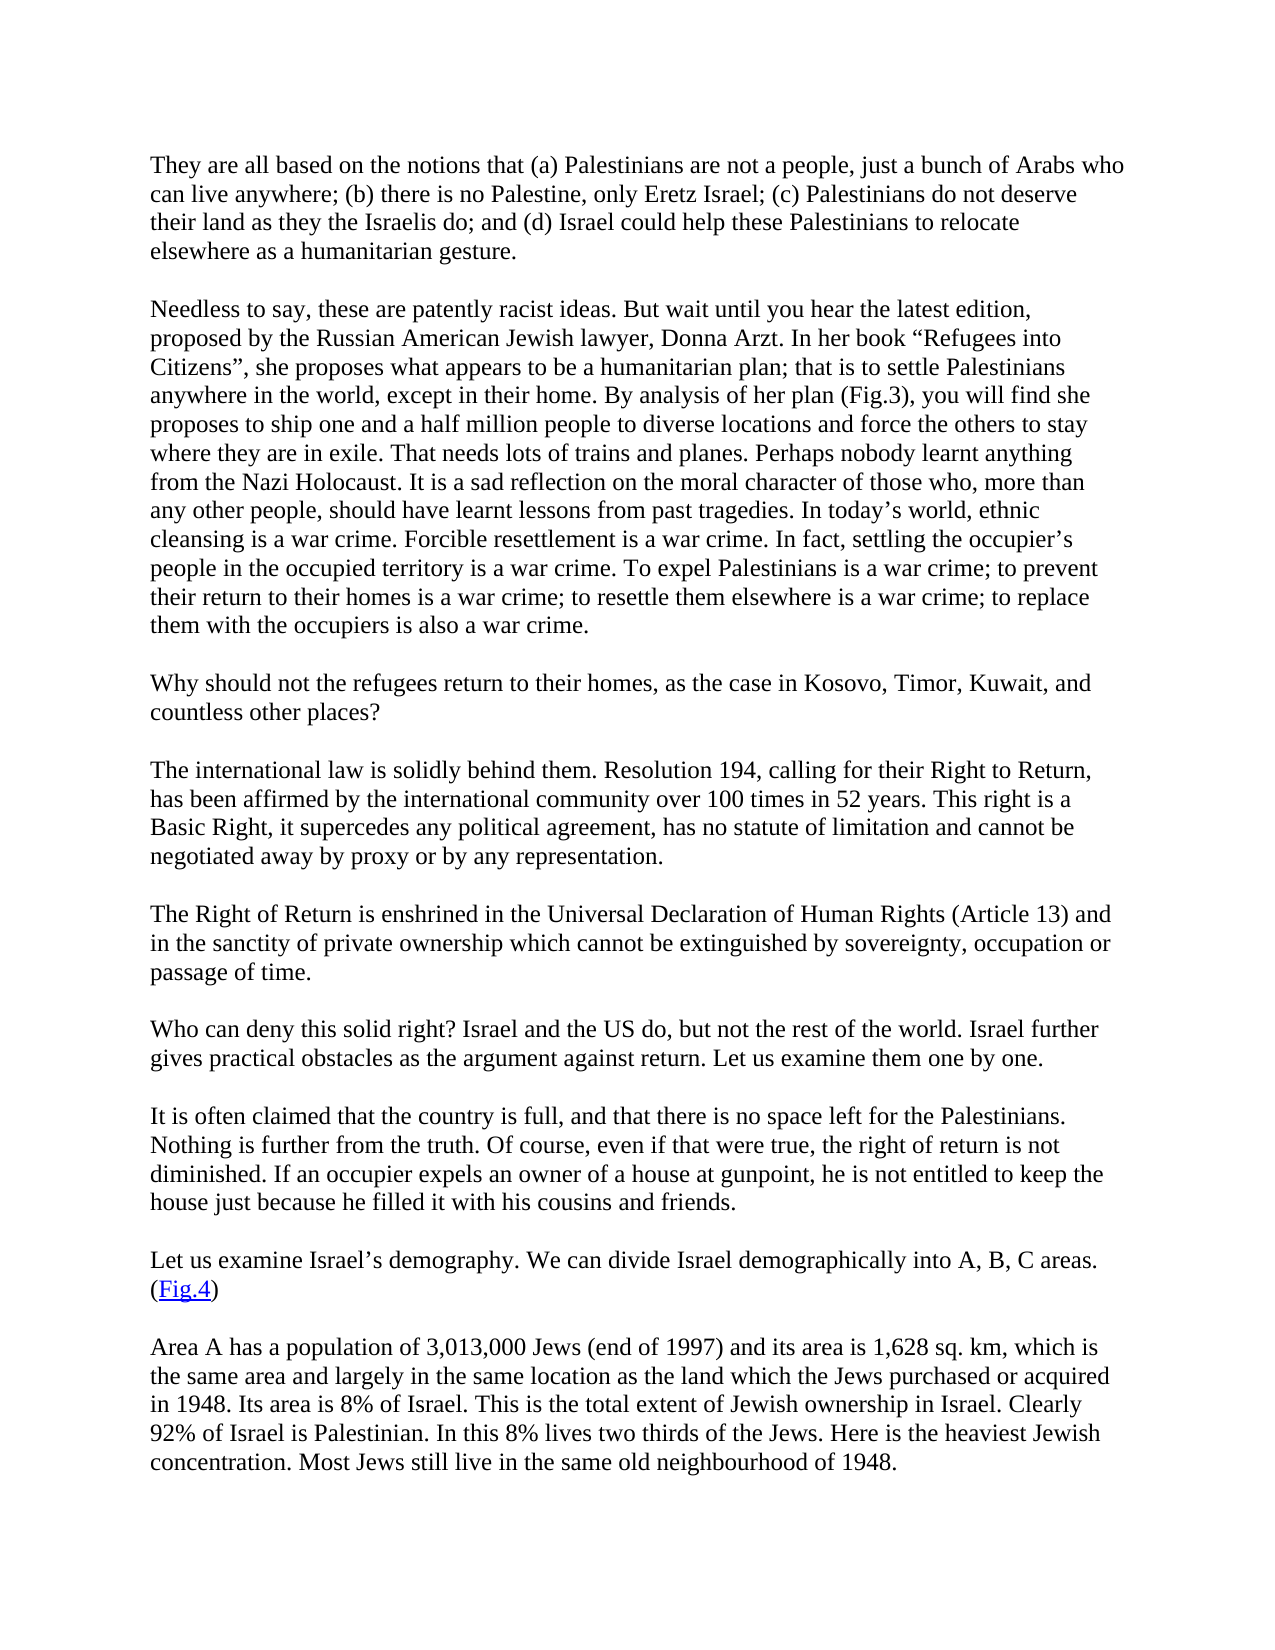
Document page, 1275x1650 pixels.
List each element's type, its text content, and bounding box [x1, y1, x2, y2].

text Who can deny this solid right? Israel and the US do, but not the rest of the world. Israel further gives practical obstacles as the argument against return. Let us examine them one by one. [150, 1014, 1125, 1072]
text Area A has a population of 3,013,000 Jews (end of 1997) and its area is 1,628 sq. km, which is the same area and largely in the same location as the land which the Jews purchased or acquired in 1948. Its area is 8% of Israel. This is the total extent of Jewish ownership in Israel. Clearly 92% of Israel is Palestinian. In this 8% lives two thirds of the Jews. Here is the heaviest Jewish concentration. Most Jews still live in the same old neighbourhood of 1948. [150, 1332, 1125, 1476]
text It is often claimed that the country is full, and that there is no space left for the Palestinians. Nothing is further from the truth. Of course, even if that were true, the right of return is not diminished. If an occupier expels an owner of a house at gunpoint, he is not entitled to keep the house just because he filled it with his cousins and friends. [150, 1101, 1125, 1216]
text Let us examine Israel’s demography. We can divide Israel demographically into A, B, C areas. (Fig.4) [150, 1245, 1125, 1303]
text Why should not the refugees return to their homes, as the case in Kosovo, Timor, Kuwait, and countless other places? [150, 668, 1125, 726]
text The Right of Return is enshrined in the Universal Declaration of Human Rights (Article 13) and in the sanctity of private ownership which cannot be extinguished by sovereignty, occupation or passage of time. [150, 899, 1125, 985]
text Needless to say, these are patently racist ideas. But wait until you hear the latest edition, proposed by the Russian American Jewish lawyer, Donna Arzt. In her book “Refugees into Citizens”, she proposes what appears to be a humanitarian plan; that is to settle Palestinians anywhere in the world, except in their home. By analysis of her plan (Fig.3), you will find she proposes to ship one and a half million people to diverse locations and force the others to stay where they are in exile. That needs lots of trains and planes. Perhaps nobody learnt anything from the Nazi Holocaust. It is a sad reflection on the moral character of those who, more than any other people, should have learnt lessons from past tragedies. In today’s world, ethnic cleansing is a war crime. Forcible resettlement is a war crime. In fact, settling the occupier’s people in the occupied territory is a war crime. To expel Palestinians is a war crime; to prevent their return to their homes is a war crime; to resettle them elsewhere is a war crime; to replace them with the occupiers is also a war crime. [150, 294, 1125, 639]
text They are all based on the notions that (a) Palestinians are not a people, just a bunch of Arabs who can live anywhere; (b) there is no Palestine, only Eretz Israel; (c) Palestinians do not deserve their land as they the Israelis do; and (d) Israel could help these Palestinians to relocate elsewhere as a humanitarian gesture. [150, 150, 1125, 265]
text The international law is solidly behind them. Resolution 194, calling for their Right to Return, has been affirmed by the international community over 100 times in 52 years. This right is a Basic Right, it supercedes any political agreement, has no statute of limitation and cannot be negotiated away by proxy or by any representation. [150, 755, 1125, 870]
